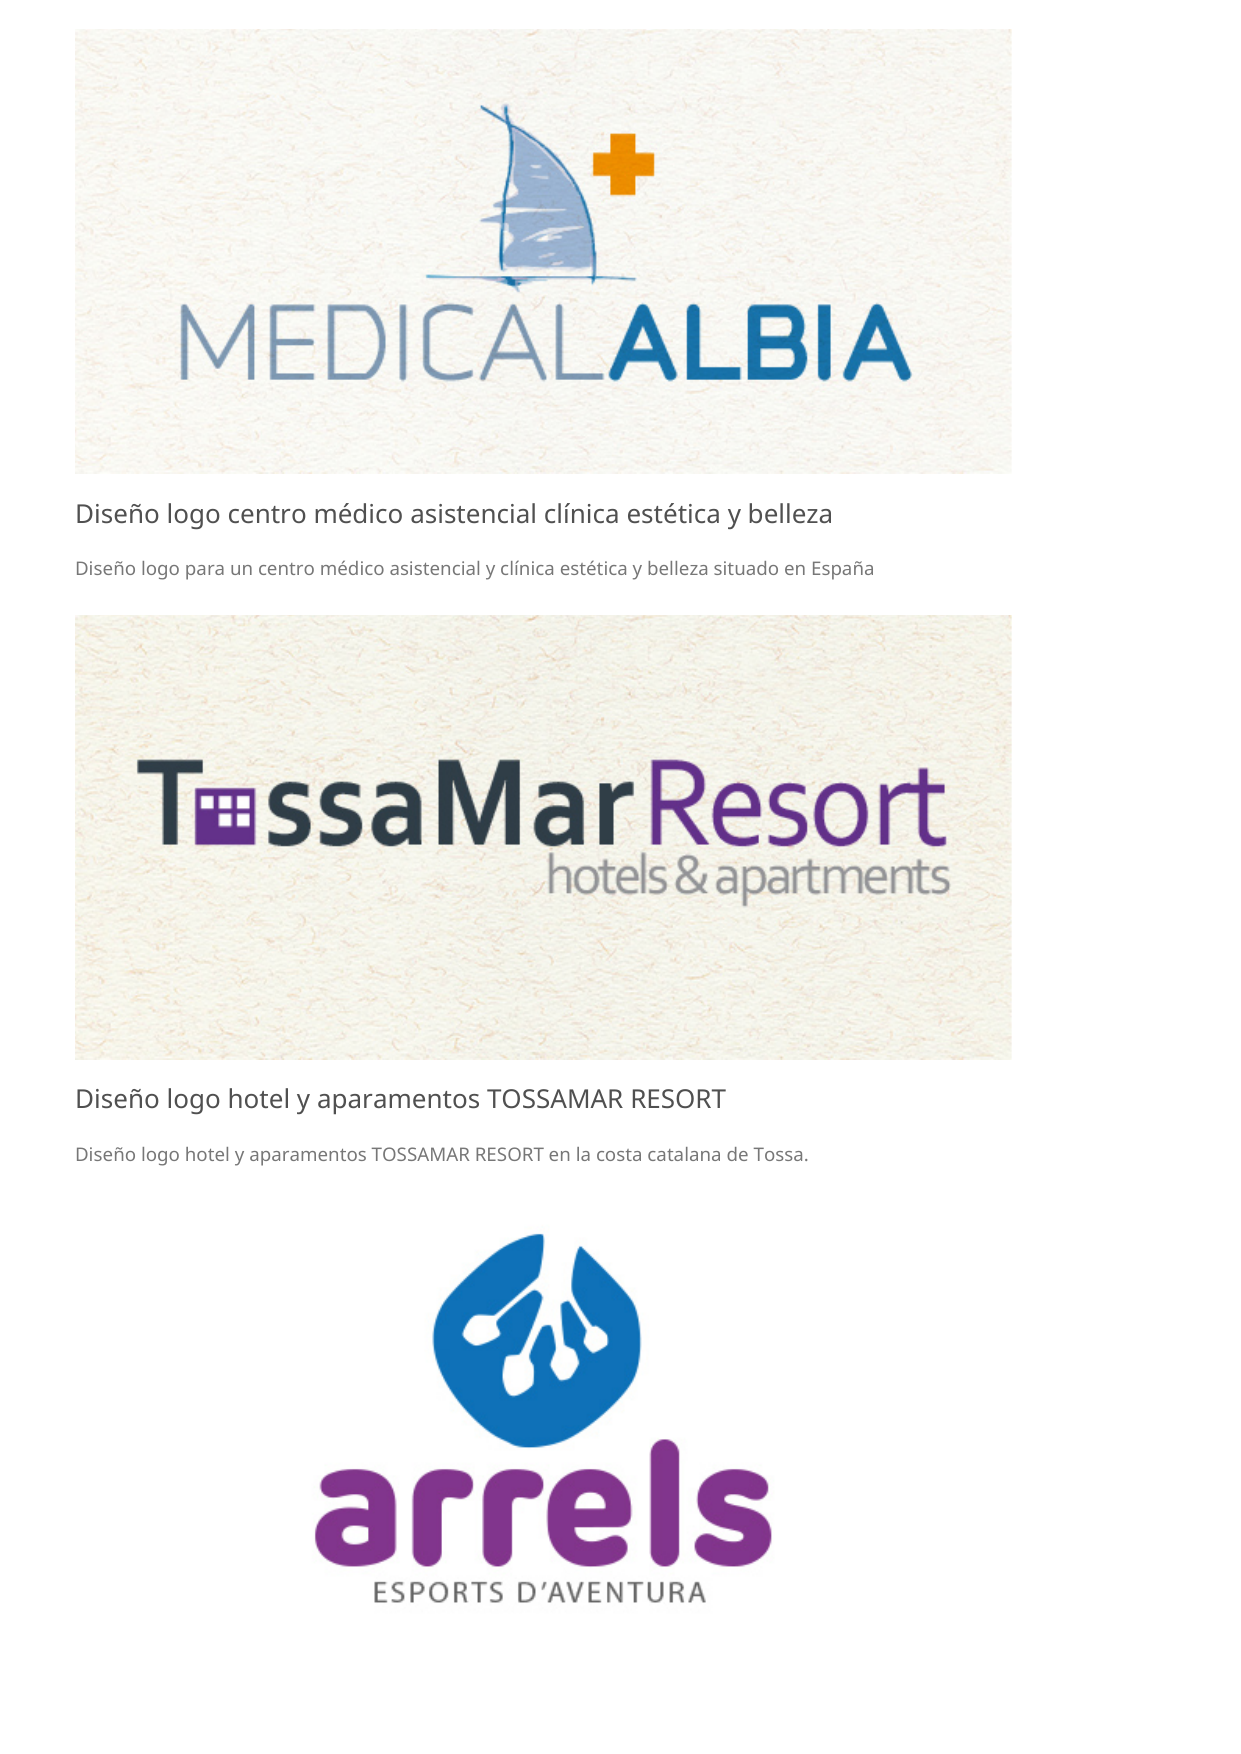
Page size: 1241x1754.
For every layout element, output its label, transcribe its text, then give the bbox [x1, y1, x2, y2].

picture [75, 1200, 1012, 1645]
picture [75, 615, 1012, 1060]
text Diseño logo centro médico asistencial clínica estética y belleza [75, 495, 1165, 531]
text Diseño logo para un centro médico asistencial y clínica estética y belleza situado en España [75, 556, 1165, 581]
text Diseño logo hotel y aparamentos TOSSAMAR RESORT [75, 1081, 1165, 1116]
picture [75, 29, 1012, 474]
text Diseño logo hotel y aparamentos TOSSAMAR RESORT en la costa catalana de Tossa. [75, 1141, 1165, 1166]
